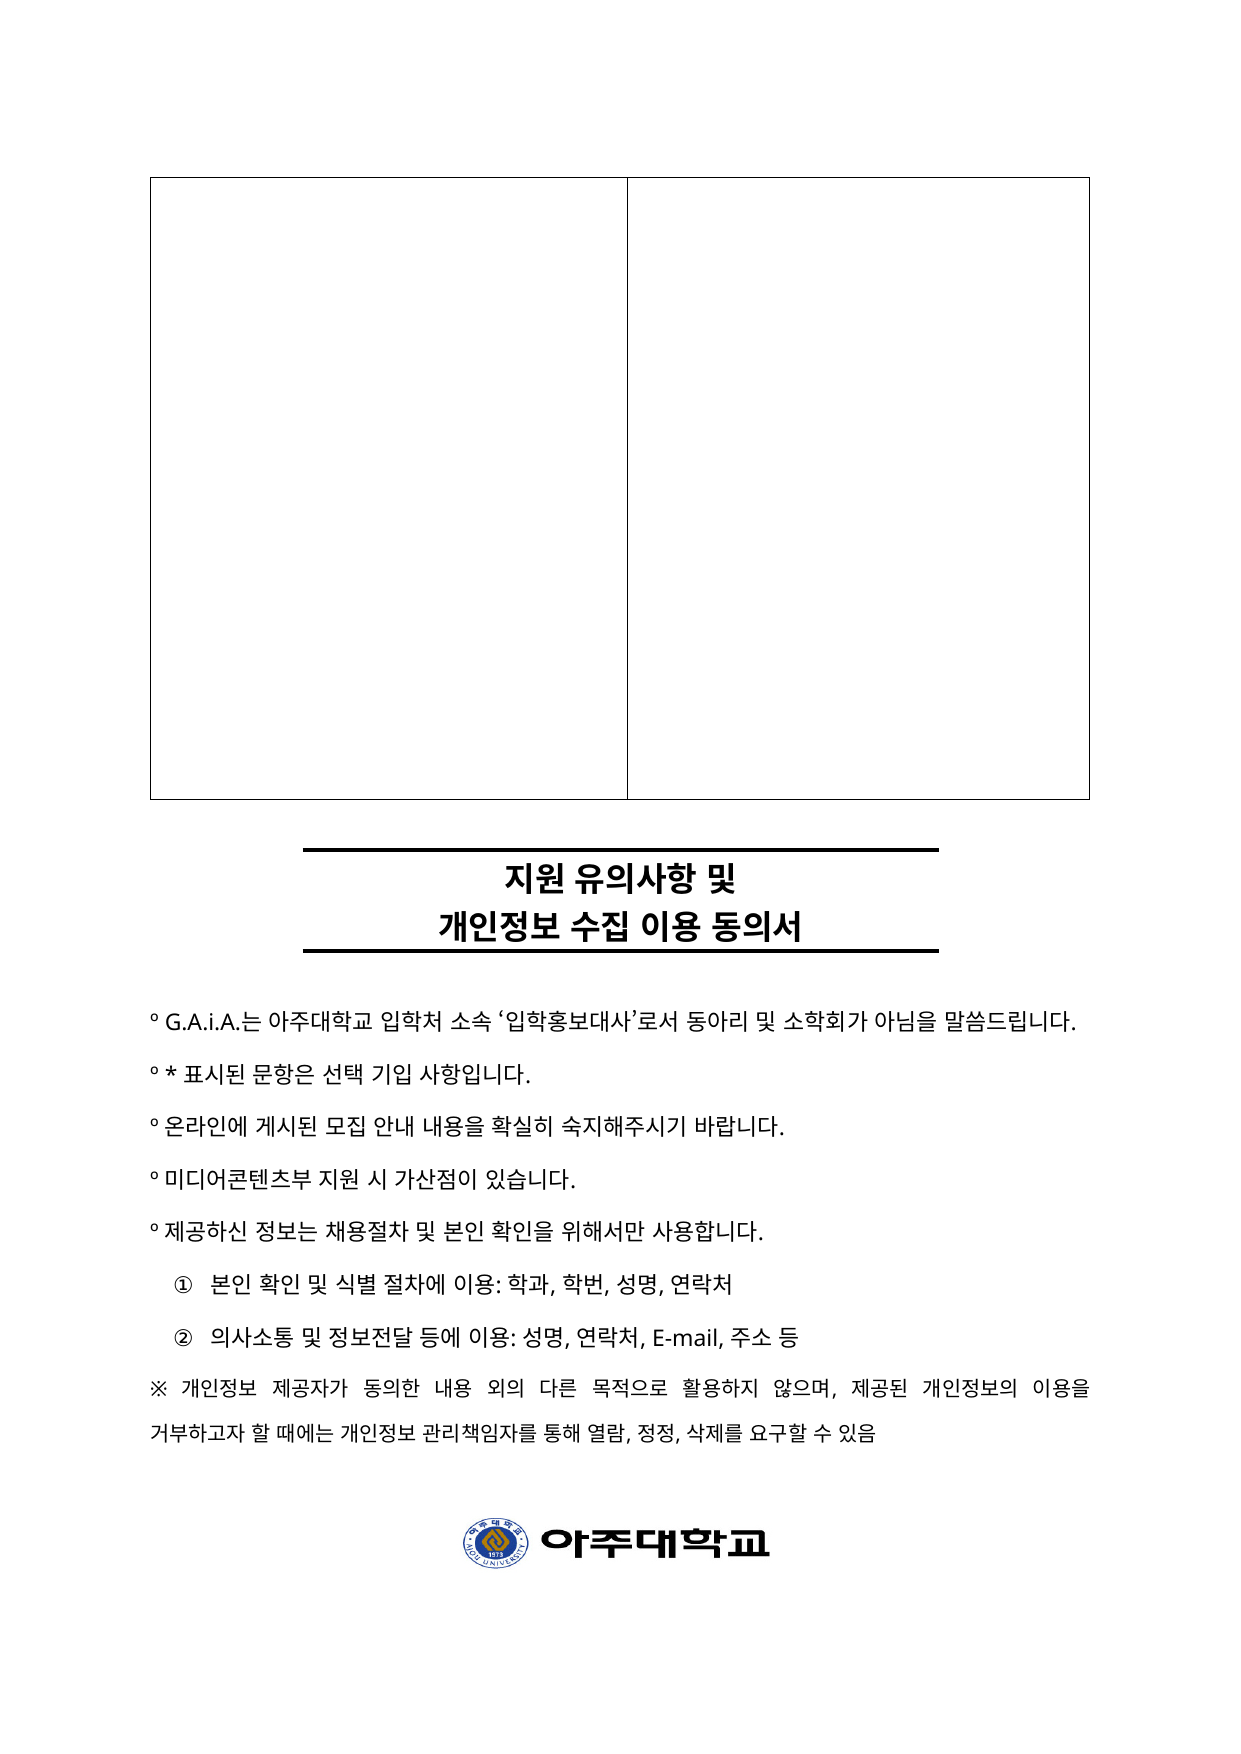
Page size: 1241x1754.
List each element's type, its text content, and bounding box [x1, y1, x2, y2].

picture [450, 1511, 790, 1575]
text º 제공하신 정보는 채용절차 및 본인 확인을 위해서만 사용합니다. [150, 1214, 1090, 1248]
table_cell [628, 178, 1089, 799]
text º * 표시된 문항은 선택 기입 사항입니다. [150, 1056, 1090, 1090]
list 본인 확인 및 식별 절차에 이용: 학과, 학번, 성명, 연락처 [173, 1267, 1090, 1300]
text ※ 개인정보 제공자가 동의한 내용 외의 다른 목적으로 활용하지 않으며, 제공된 개인정보의 이용을 거부하고자 할 때에는 개인정보 관리책임자를 통해 열람, 정정, 삭제를 요구할 수 있음 [150, 1372, 1090, 1448]
table_cell [151, 178, 627, 799]
text º 미디어콘텐츠부 지원 시 가산점이 있습니다. [150, 1162, 1090, 1195]
text º 온라인에 게시된 모집 안내 내용을 확실히 숙지해주시기 바랍니다. [150, 1109, 1090, 1142]
table_header 지원 유의사항 및 개인정보 수집 이용 동의서 [303, 852, 939, 949]
list 의사소통 및 정보전달 등에 이용: 성명, 연락처, E-mail, 주소 등 [173, 1319, 1090, 1353]
text º G.A.i.A.는 아주대학교 입학처 소속 ‘입학홍보대사’로서 동아리 및 소학회가 아님을 말씀드립니다. [150, 1004, 1090, 1037]
